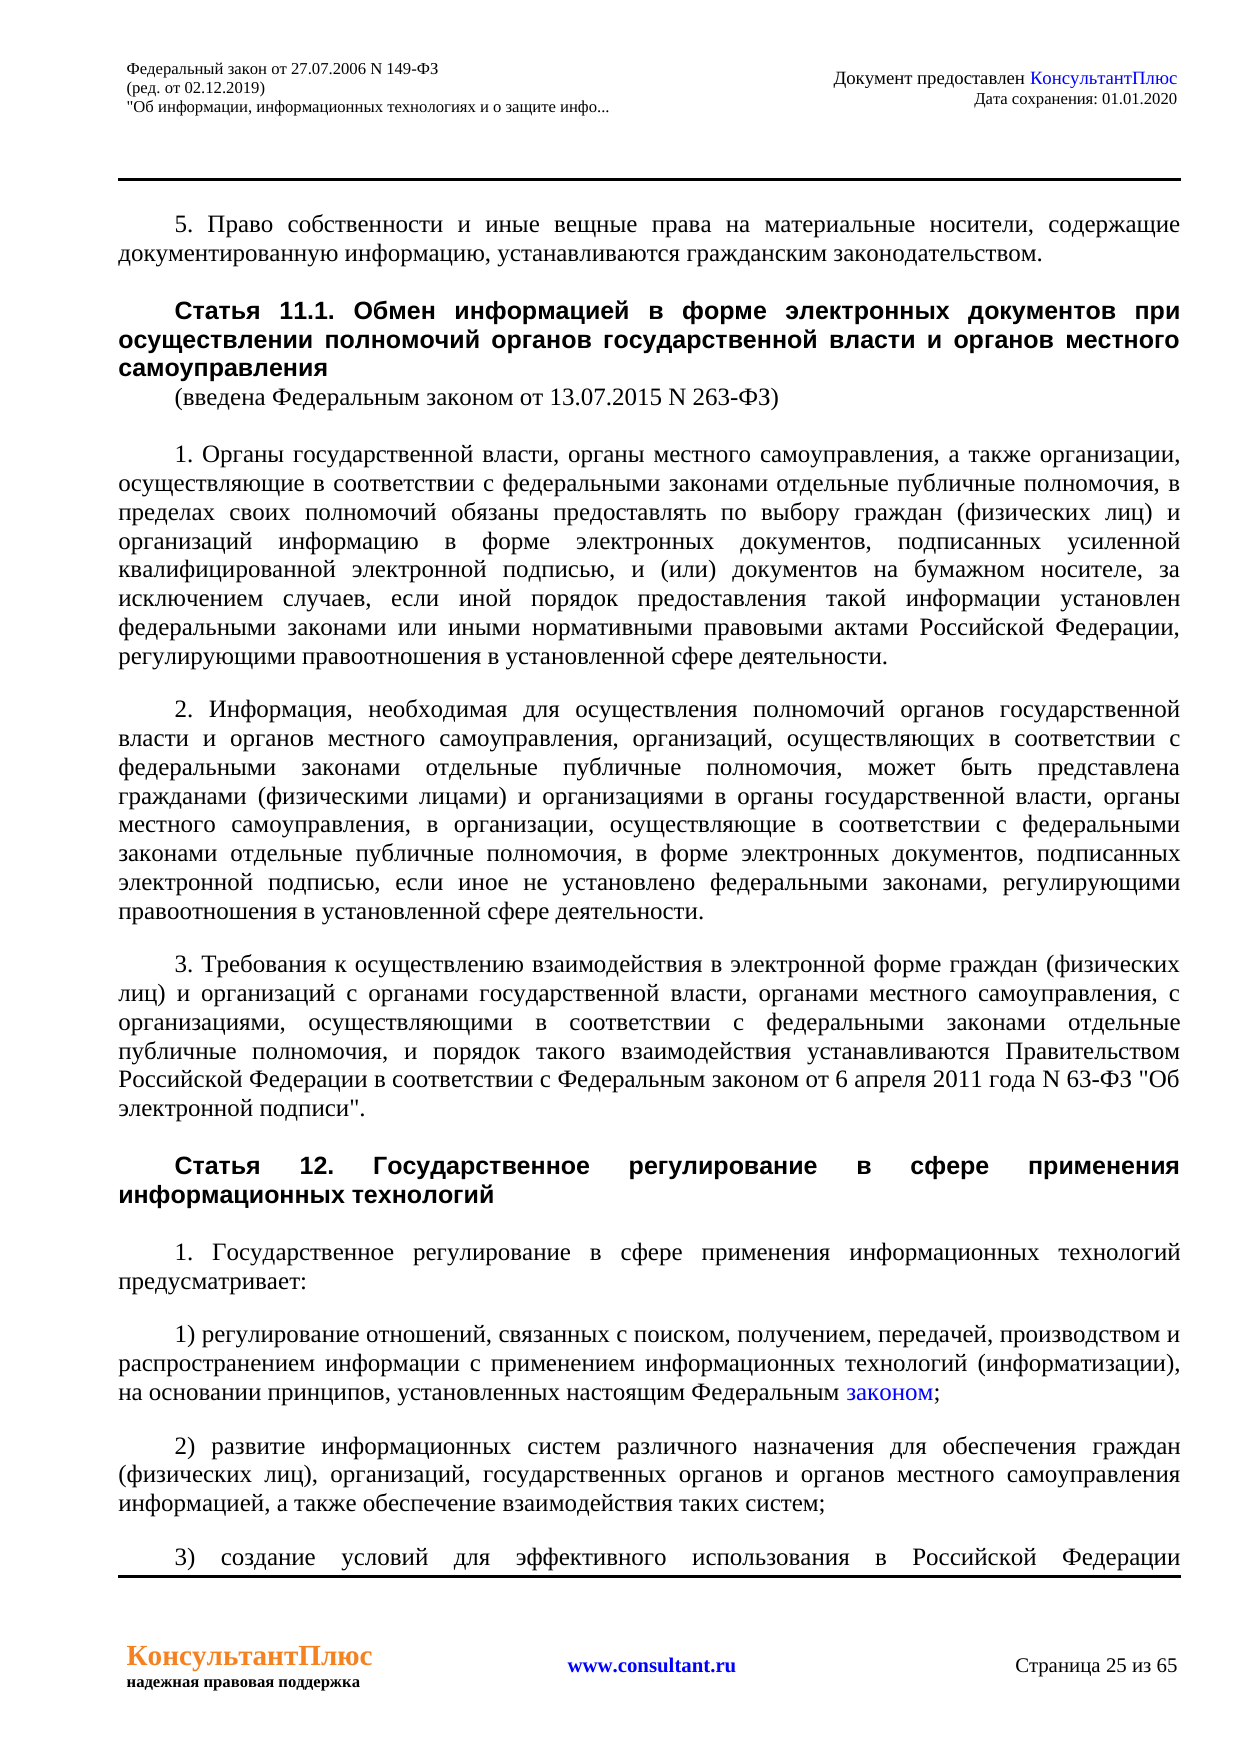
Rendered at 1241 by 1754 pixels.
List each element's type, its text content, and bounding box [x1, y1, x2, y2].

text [118, 1542, 1181, 1571]
text (введена Федеральным законом от 13.07.2015 N 263-ФЗ) [118, 382, 1181, 411]
text 1. Органы государственной власти, органы местного самоуправления, а также организации, осуществляющие в соответствии с федеральными законами отдельные публичные полномочия, в пределах своих полномочий обязаны предоставлять по выбору граждан (физических лиц) и организаций информацию в форме электронных документов, подписанных усиленной квалифицированной электронной подписью, и (или) документов на бумажном носителе, за исключением случаев, если иной порядок предоставления такой информации установлен федеральными законами или иными нормативными правовыми актами Российской Федерации, регулирующими правоотношения в установленной сфере деятельности. [118, 439, 1181, 669]
text 2. Информация, необходимая для осуществления полномочий органов государственной власти и органов местного самоуправления, организаций, осуществляющих в соответствии с федеральными законами отдельные публичные полномочия, может быть представлена гражданами (физическими лицами) и организациями в органы государственной власти, органы местного самоуправления, в организации, осуществляющие в соответствии с федеральными законами отдельные публичные полномочия, в форме электронных документов, подписанных электронной подписью, если иное не установлено федеральными законами, регулирующими правоотношения в установленной сфере деятельности. [118, 694, 1181, 924]
title Статья 12. Государственное регулирование в сфере применения информационных технологий [118, 1151, 1181, 1208]
text 2) развитие информационных систем различного назначения для обеспечения граждан (физических лиц), организаций, государственных органов и органов местного самоуправления информацией, а также обеспечение взаимодействия таких систем; [118, 1431, 1181, 1517]
text 3. Требования к осуществлению взаимодействия в электронной форме граждан (физических лиц) и организаций с органами государственной власти, органами местного самоуправления, с организациями, осуществляющими в соответствии с федеральными законами отдельные публичные полномочия, и порядок такого взаимодействия устанавливаются Правительством Российской Федерации в соответствии с Федеральным законом от 6 апреля 2011 года N 63-ФЗ "Об электронной подписи". [118, 949, 1181, 1122]
text 1) регулирование отношений, связанных с поиском, получением, передачей, производством и распространением информации с применением информационных технологий (информатизации), на основании принципов, установленных настоящим Федеральным законом; [118, 1319, 1181, 1406]
title Статья 11.1. Обмен информацией в форме электронных документов при осуществлении полномочий органов государственной власти и органов местного самоуправления [118, 296, 1181, 382]
text 5. Право собственности и иные вещные права на материальные носители, содержащие документированную информацию, устанавливаются гражданским законодательством. [118, 209, 1181, 267]
text 1. Государственное регулирование в сфере применения информационных технологий предусматривает: [118, 1237, 1181, 1294]
